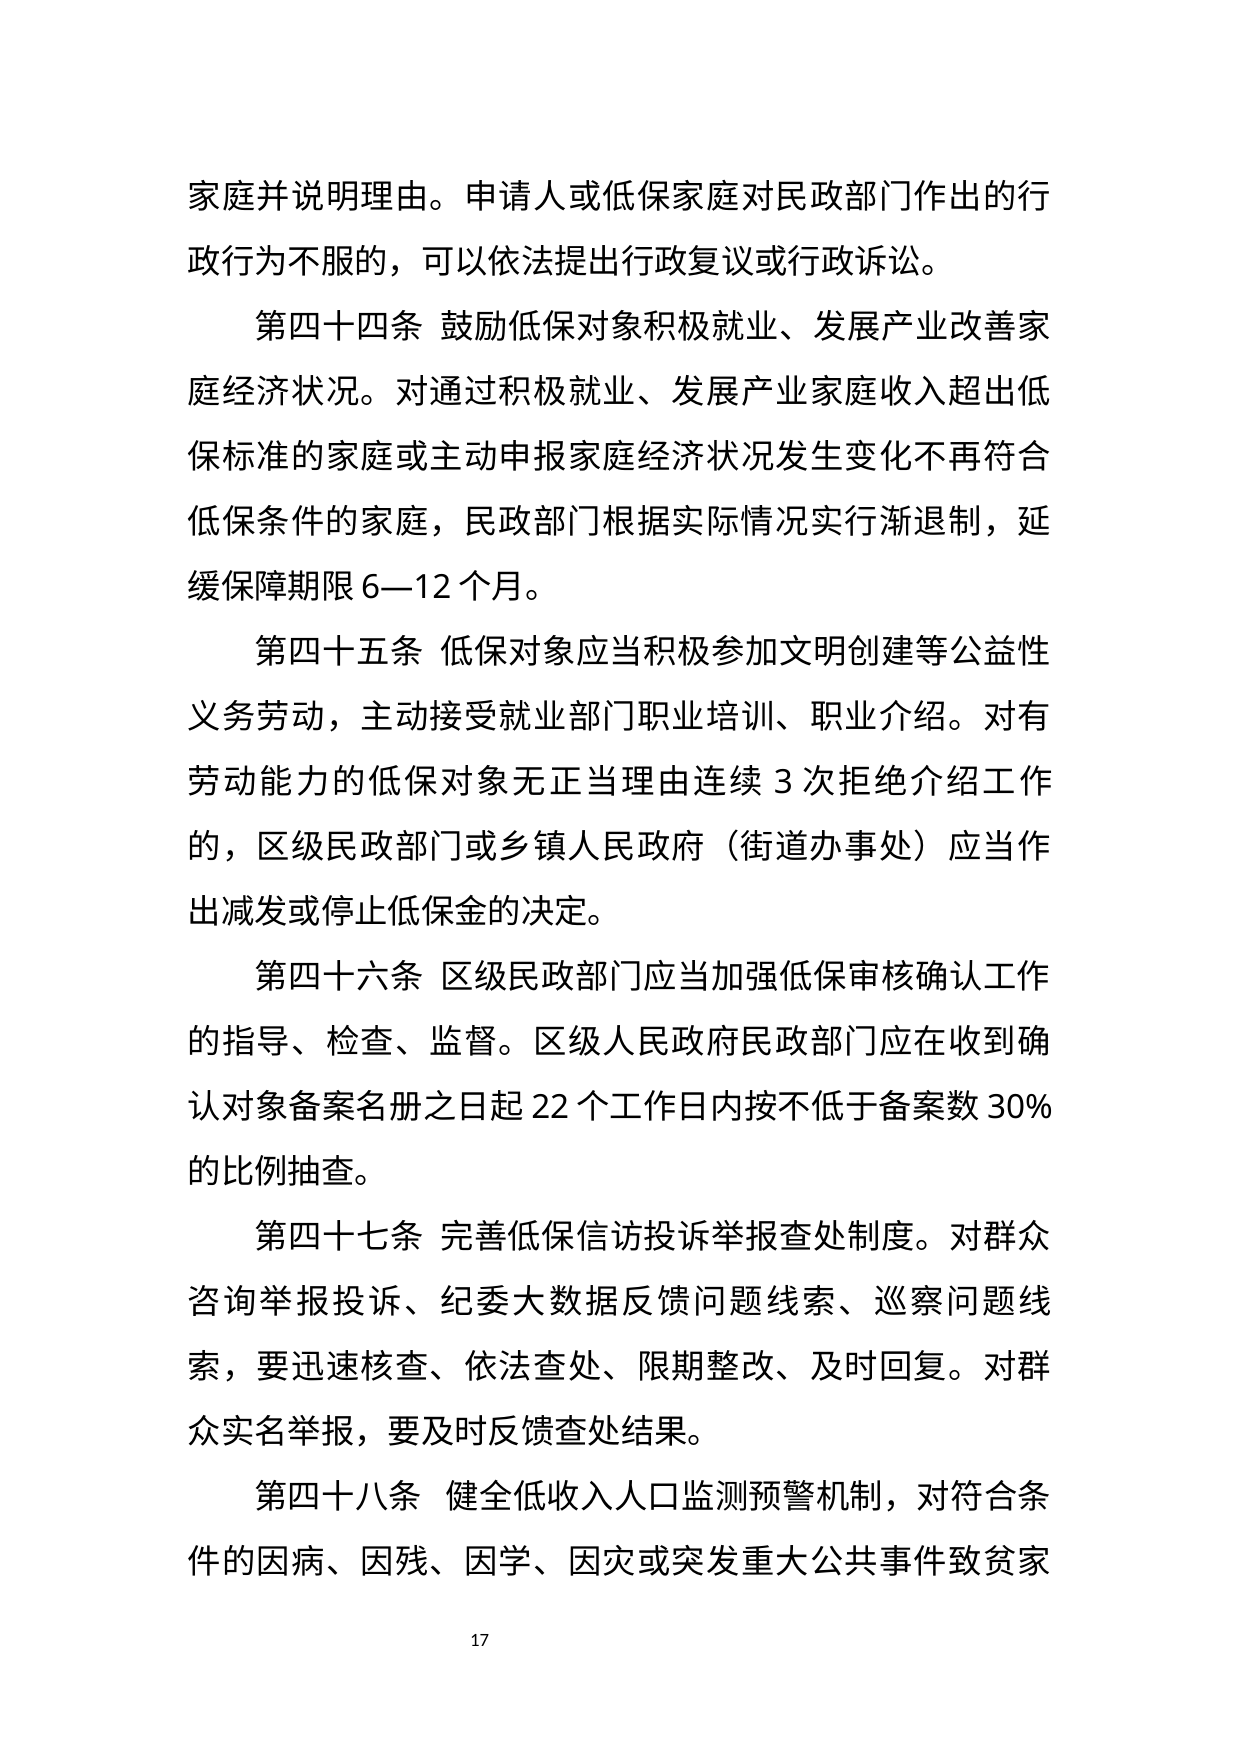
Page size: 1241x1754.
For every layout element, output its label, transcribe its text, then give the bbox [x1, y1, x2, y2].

list 第四十四条 鼓励低保对象积极就业、发展产业改善家庭经济状况。对通过积极就业、发展产业家庭收入超出低保标准的家庭或主动申报家庭经济状况发生变化不再符合低保条件的家庭，民政部门根据实际情况实行渐退制，延缓保障期限6—12个月。 [187, 292, 1053, 617]
list 第四十五条 低保对象应当积极参加文明创建等公益性义务劳动，主动接受就业部门职业培训、职业介绍。对有劳动能力的低保对象无正当理由连续3次拒绝介绍工作的，区级民政部门或乡镇人民政府（街道办事处）应当作出减发或停止低保金的决定。 [187, 617, 1053, 942]
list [187, 162, 1053, 292]
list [187, 1462, 1053, 1592]
list 第四十七条 完善低保信访投诉举报查处制度。对群众咨询举报投诉、纪委大数据反馈问题线索、巡察问题线索，要迅速核查、依法查处、限期整改、及时回复。对群众实名举报，要及时反馈查处结果。 [187, 1202, 1053, 1462]
list 第四十六条 区级民政部门应当加强低保审核确认工作的指导、检查、监督。区级人民政府民政部门应在收到确认对象备案名册之日起22个工作日内按不低于备案数30%的比例抽查。 [187, 942, 1053, 1202]
